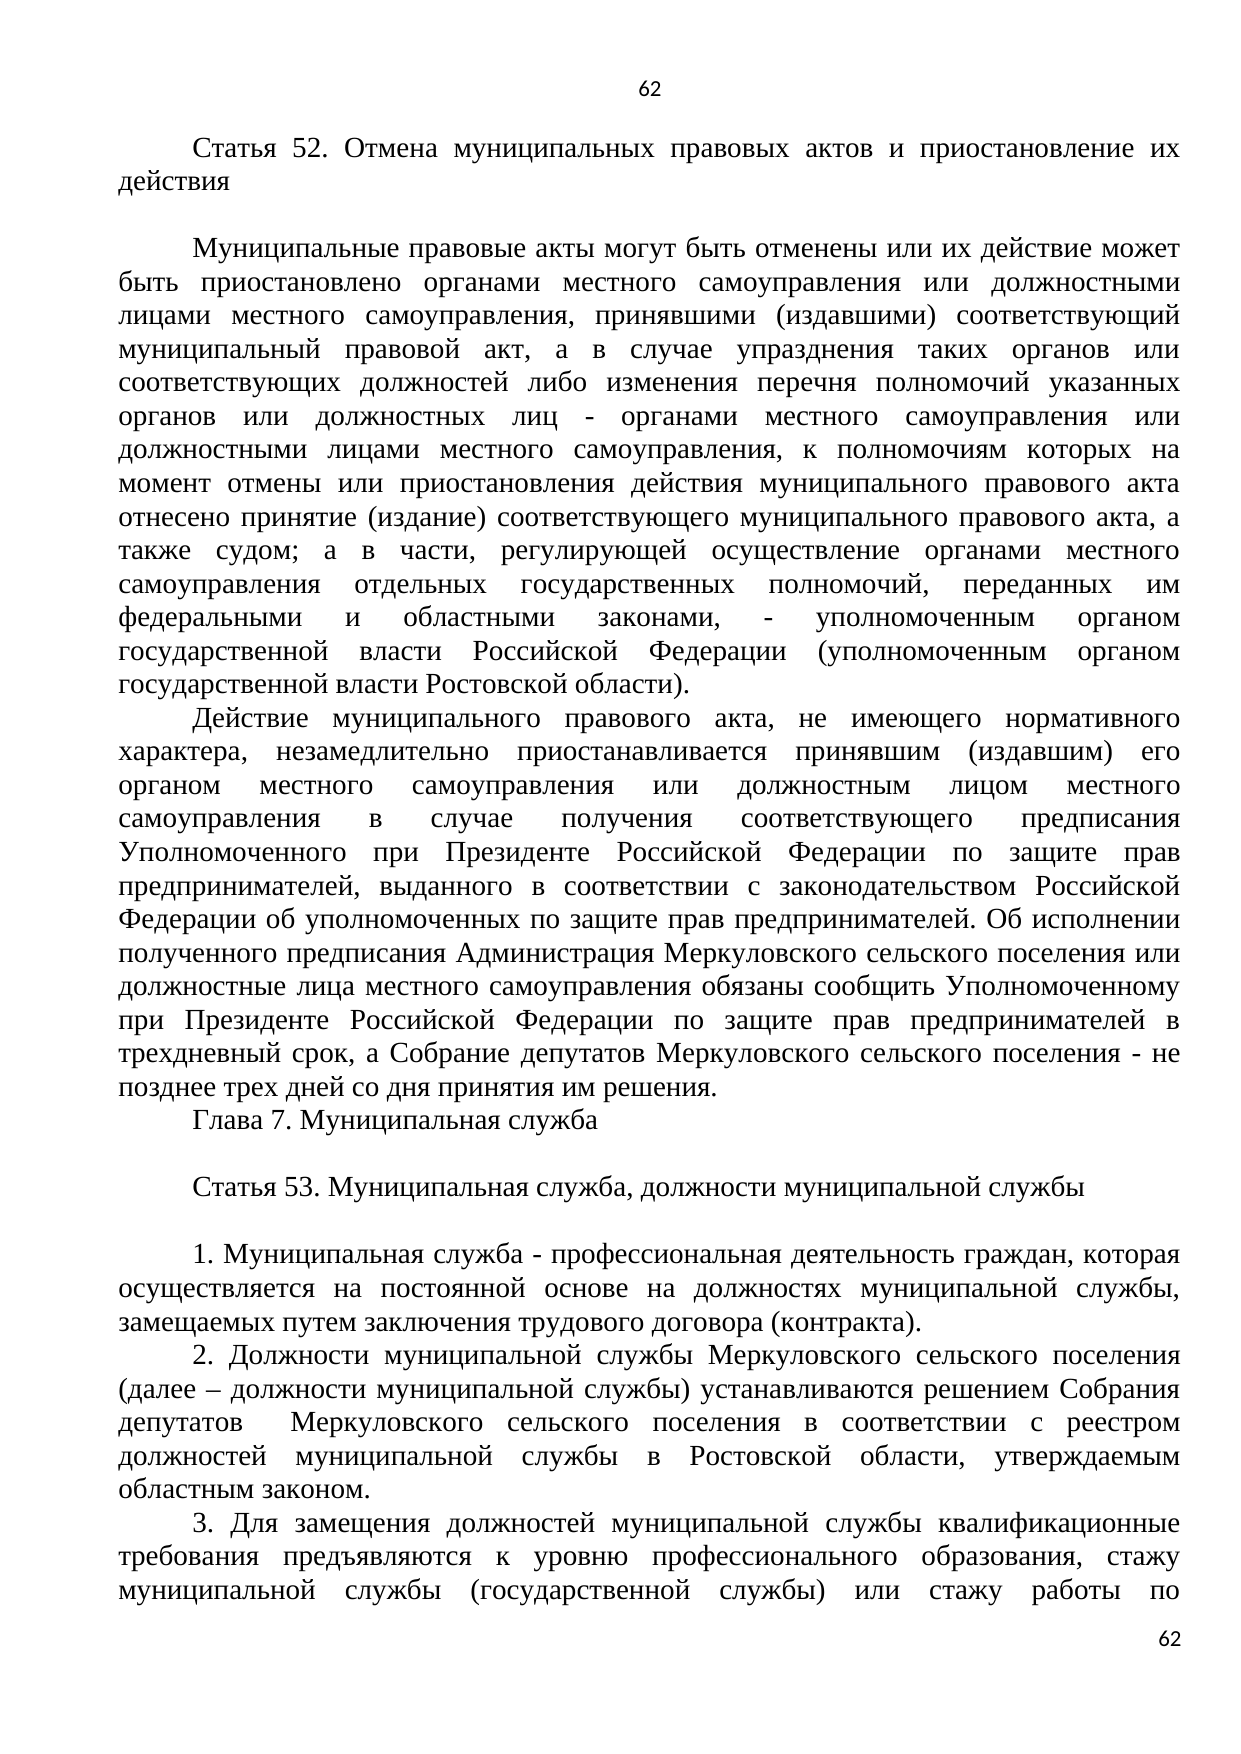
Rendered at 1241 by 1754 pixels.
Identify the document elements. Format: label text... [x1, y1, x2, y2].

text 2. Должности муниципальной службы Меркуловского сельского поселения (далее – должности муниципальной службы) устанавливаются решением Собрания депутатов Меркуловского сельского поселения в соответствии с реестром должностей муниципальной службы в Ростовской области, утверждаемым областным законом. [118, 1337, 1181, 1505]
text 1. Муниципальная служба - профессиональная деятельность граждан, которая осуществляется на постоянной основе на должностях муниципальной службы, замещаемых путем заключения трудового договора (контракта). [118, 1237, 1181, 1337]
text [118, 1505, 1181, 1606]
text Муниципальные правовые акты могут быть отменены или их действие может быть приостановлено органами местного самоуправления или должностными лицами местного самоуправления, принявшими (издавшими) соответствующий муниципальный правовой акт, а в случае упразднения таких органов или соответствующих должностей либо изменения перечня полномочий указанных органов или должностных лиц - органами местного самоуправления или должностными лицами местного самоуправления, к полномочиям которых на момент отмены или приостановления действия муниципального правового акта отнесено принятие (издание) соответствующего муниципального правового акта, а также судом; а в части, регулирующей осуществление органами местного самоуправления отдельных государственных полномочий, переданных им федеральными и областными законами, - уполномоченным органом государственной власти Российской Федерации (уполномоченным органом государственной власти Ростовской области). [118, 230, 1181, 700]
text Статья 53. Муниципальная служба, должности муниципальной службы [118, 1169, 1181, 1203]
text Действие муниципального правового акта, не имеющего нормативного характера, незамедлительно приостанавливается принявшим (издавшим) его органом местного самоуправления или должностным лицом местного самоуправления в случае получения соответствующего предписания Уполномоченного при Президенте Российской Федерации по защите прав предпринимателей, выданного в соответствии с законодательством Российской Федерации об уполномоченных по защите прав предпринимателей. Об исполнении полученного предписания Администрация Меркуловского сельского поселения или должностные лица местного самоуправления обязаны сообщить Уполномоченному при Президенте Российской Федерации по защите прав предпринимателей в трехдневный срок, а Собрание депутатов Меркуловского сельского поселения - не позднее трех дней со дня принятия им решения. [118, 700, 1181, 1102]
text Глава 7. Муниципальная служба [118, 1102, 1181, 1136]
text Статья 52. Отмена муниципальных правовых актов и приостановление их действия [118, 130, 1181, 197]
